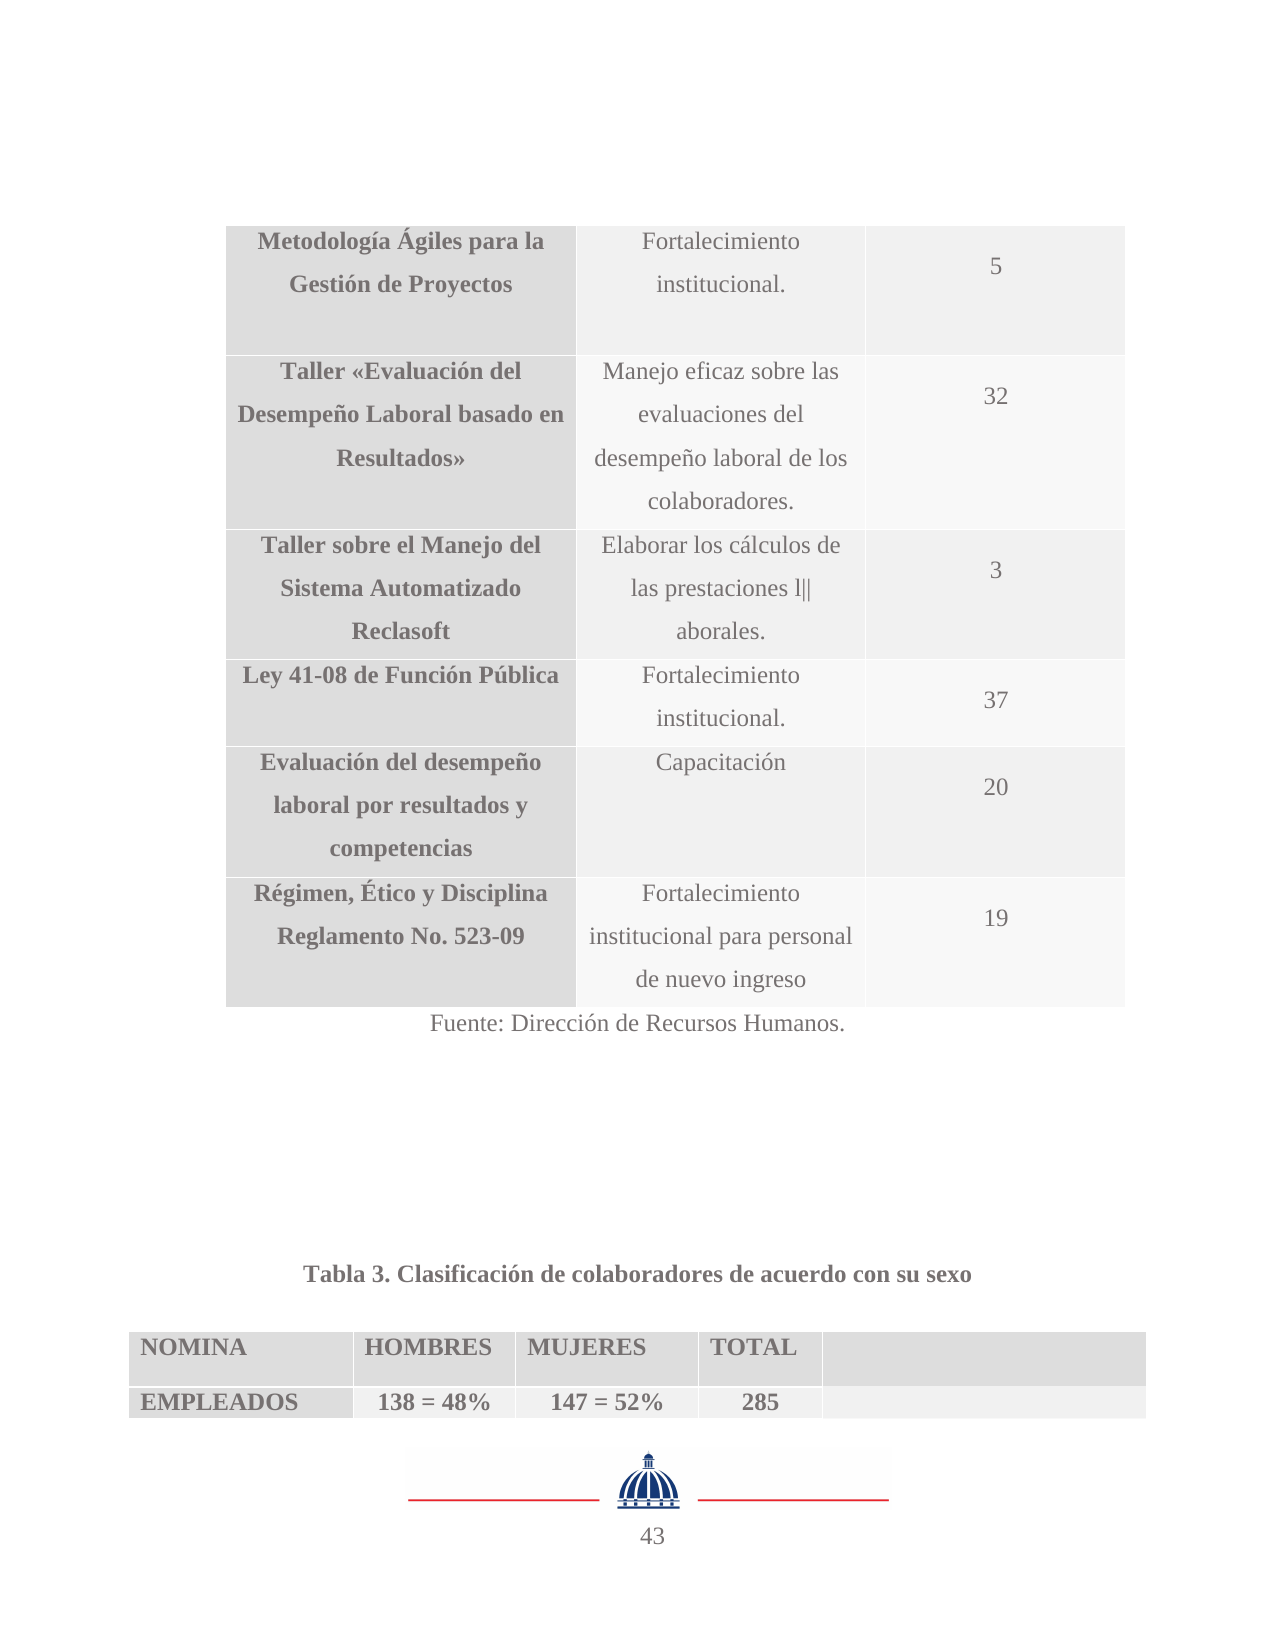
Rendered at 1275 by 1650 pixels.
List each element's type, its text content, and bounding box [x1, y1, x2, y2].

table_cell 285 [699, 1388, 822, 1418]
table_header MUJERES [516, 1332, 698, 1386]
table_cell Ley 41-08 de Función Pública [226, 660, 576, 746]
table_cell Taller sobre el Manejo del Sistema Automatizado Reclasoft [226, 530, 576, 659]
table_header NOMINA [129, 1332, 353, 1386]
table_cell 5 [866, 226, 1125, 355]
table_cell 37 [866, 660, 1125, 746]
table_cell 147 = 52% [516, 1388, 698, 1418]
table_cell Metodología Ágiles para la Gestión de Proyectos [226, 226, 576, 355]
table_cell Manejo eficaz sobre las evaluaciones del desempeño laboral de los colaboradores. [577, 356, 865, 529]
table_header TOTAL [699, 1332, 822, 1386]
table_cell 20 [866, 747, 1125, 877]
table_cell 19 [866, 878, 1125, 1007]
table_cell EMPLEADOS FIJOS [129, 1388, 353, 1418]
table_cell Elaborar los cálculos de las prestaciones l||aborales. [577, 530, 865, 659]
table_cell 32 [866, 356, 1125, 529]
table_cell Régimen, Ético y Disciplina Reglamento No. 523-09 [226, 878, 576, 1007]
table_cell 138 = 48% [354, 1388, 515, 1418]
text Tabla 3. Clasificación de colaboradores de acuerdo con su sexo [225, 1259, 1050, 1288]
table_cell Fortalecimiento institucional. [577, 226, 865, 355]
table_cell Taller «Evaluación del Desempeño Laboral basado en Resultados» [226, 356, 576, 529]
table_cell Fortalecimiento institucional para personal de nuevo ingreso [577, 878, 865, 1007]
table_cell Capacitación [577, 747, 865, 877]
picture [404, 1447, 892, 1510]
table_header HOMBRES [354, 1332, 515, 1386]
table_cell Evaluación del desempeño laboral por resultados y competencias [226, 747, 576, 877]
table_cell Fortalecimiento institucional. [577, 660, 865, 746]
table_cell 3 [866, 530, 1125, 659]
text Fuente: Dirección de Recursos Humanos. [225, 1008, 1050, 1037]
